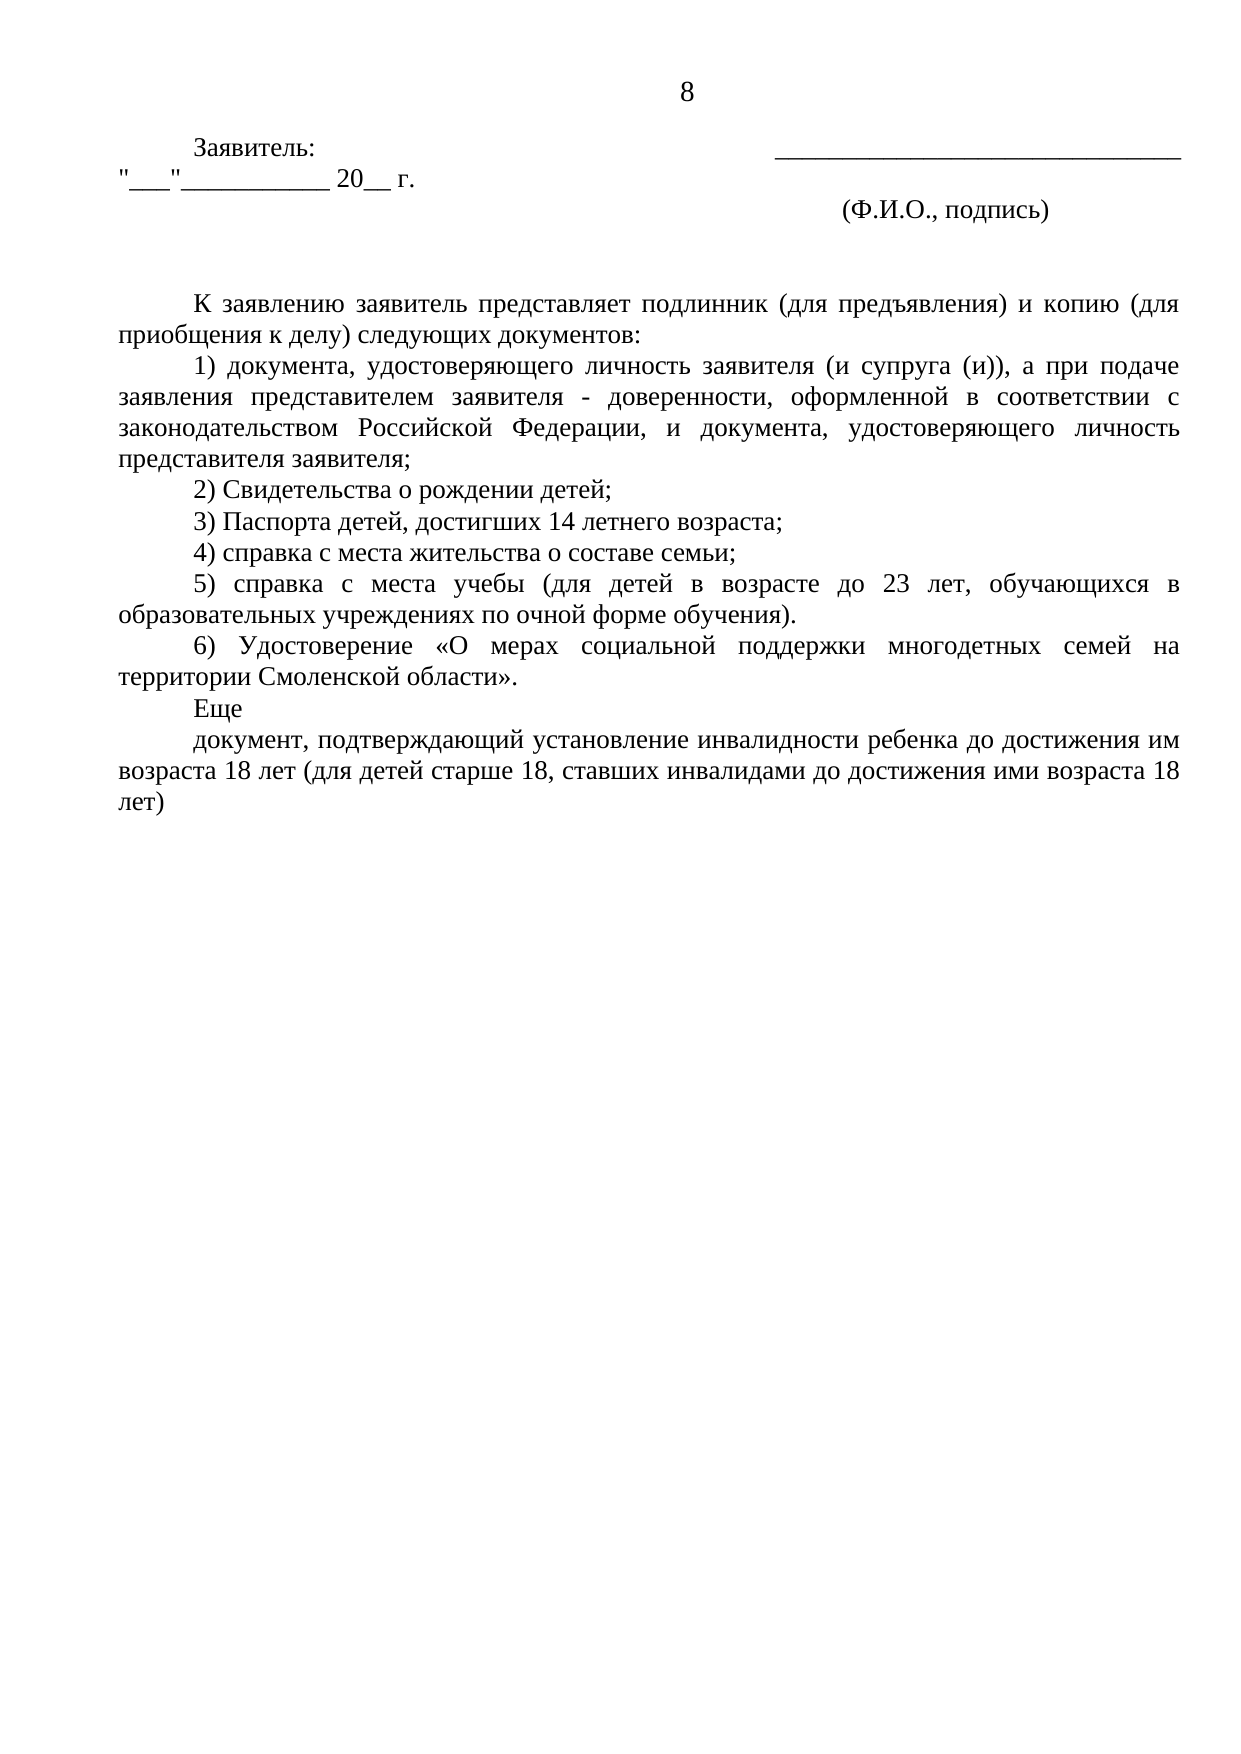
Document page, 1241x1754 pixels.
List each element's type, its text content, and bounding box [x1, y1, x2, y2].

text 3) Паспорта детей, достигших 14 летнего возраста; [118, 505, 1181, 536]
text 1) документа, удостоверяющего личность заявителя (и супруга (и)), а при подаче заявления представителем заявителя - доверенности, оформленной в соответствии с законодательством Российской Федерации, и документа, удостоверяющего личность представителя заявителя; [118, 349, 1181, 474]
text документ, подтверждающий установление инвалидности ребенка до достижения им возраста 18 лет (для детей старше 18, ставших инвалидами до достижения ими возраста 18 лет) [118, 723, 1181, 816]
text (Ф.И.О., подпись) [118, 193, 1181, 224]
text Еще [118, 692, 1181, 723]
text К заявлению заявитель представляет подлинник (для предъявления) и копию (для приобщения к делу) следующих документов: [118, 287, 1181, 349]
text 6) Удостоверение «О мерах социальной поддержки многодетных семей на территории Смоленской области». [118, 629, 1181, 692]
text 2) Свидетельства о рождении детей; [118, 474, 1181, 505]
text 5) справка с места учебы (для детей в возрасте до 23 лет, обучающихся в образовательных учреждениях по очной форме обучения). [118, 567, 1181, 629]
text 4) справка с места жительства о составе семьи; [118, 536, 1181, 567]
text Заявитель: ______________________________ "___"___________ 20__ г. [118, 131, 1181, 193]
